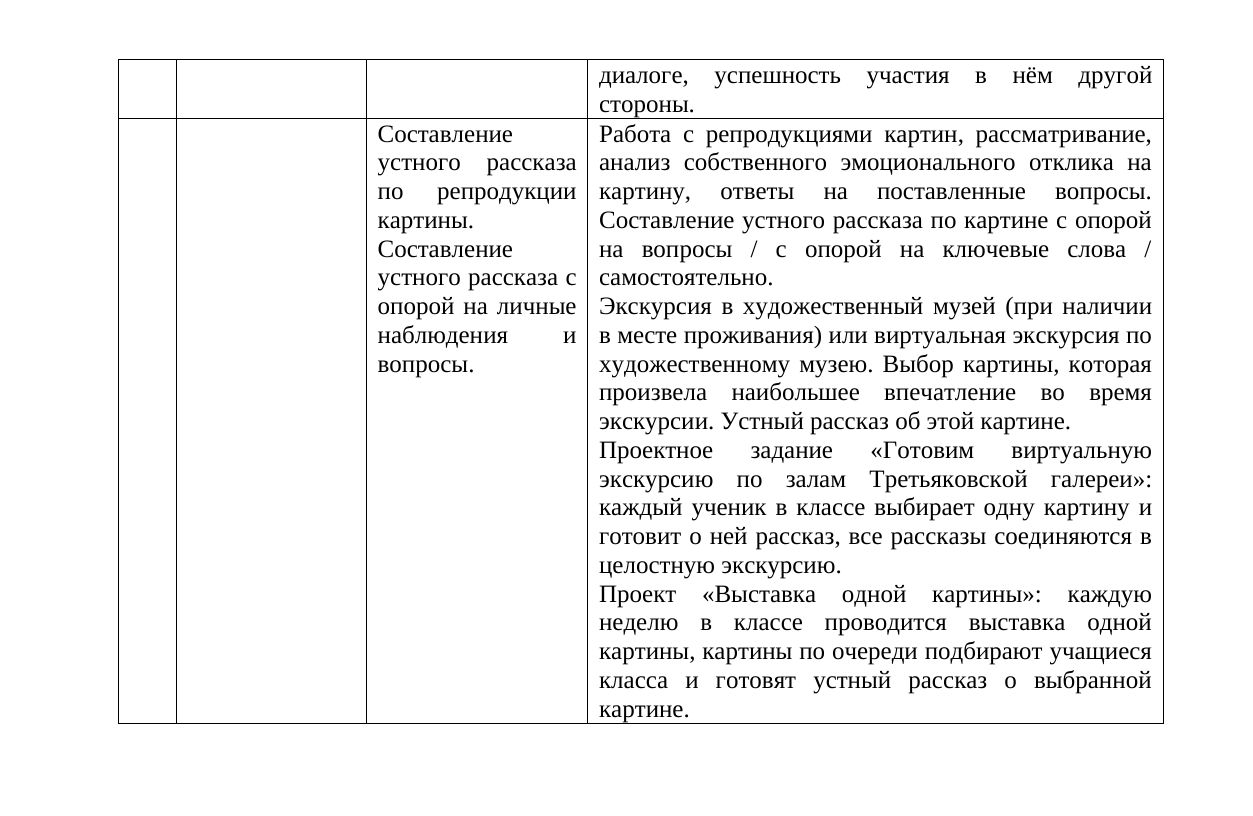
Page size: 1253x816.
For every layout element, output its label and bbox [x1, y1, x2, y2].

table_cell [119, 119, 176, 722]
table_cell [119, 60, 176, 118]
table_cell [588, 60, 1163, 118]
table_cell [367, 119, 587, 722]
table_cell [177, 60, 366, 118]
table_cell [588, 119, 1163, 722]
table_cell [367, 60, 587, 118]
table_cell [177, 119, 366, 722]
